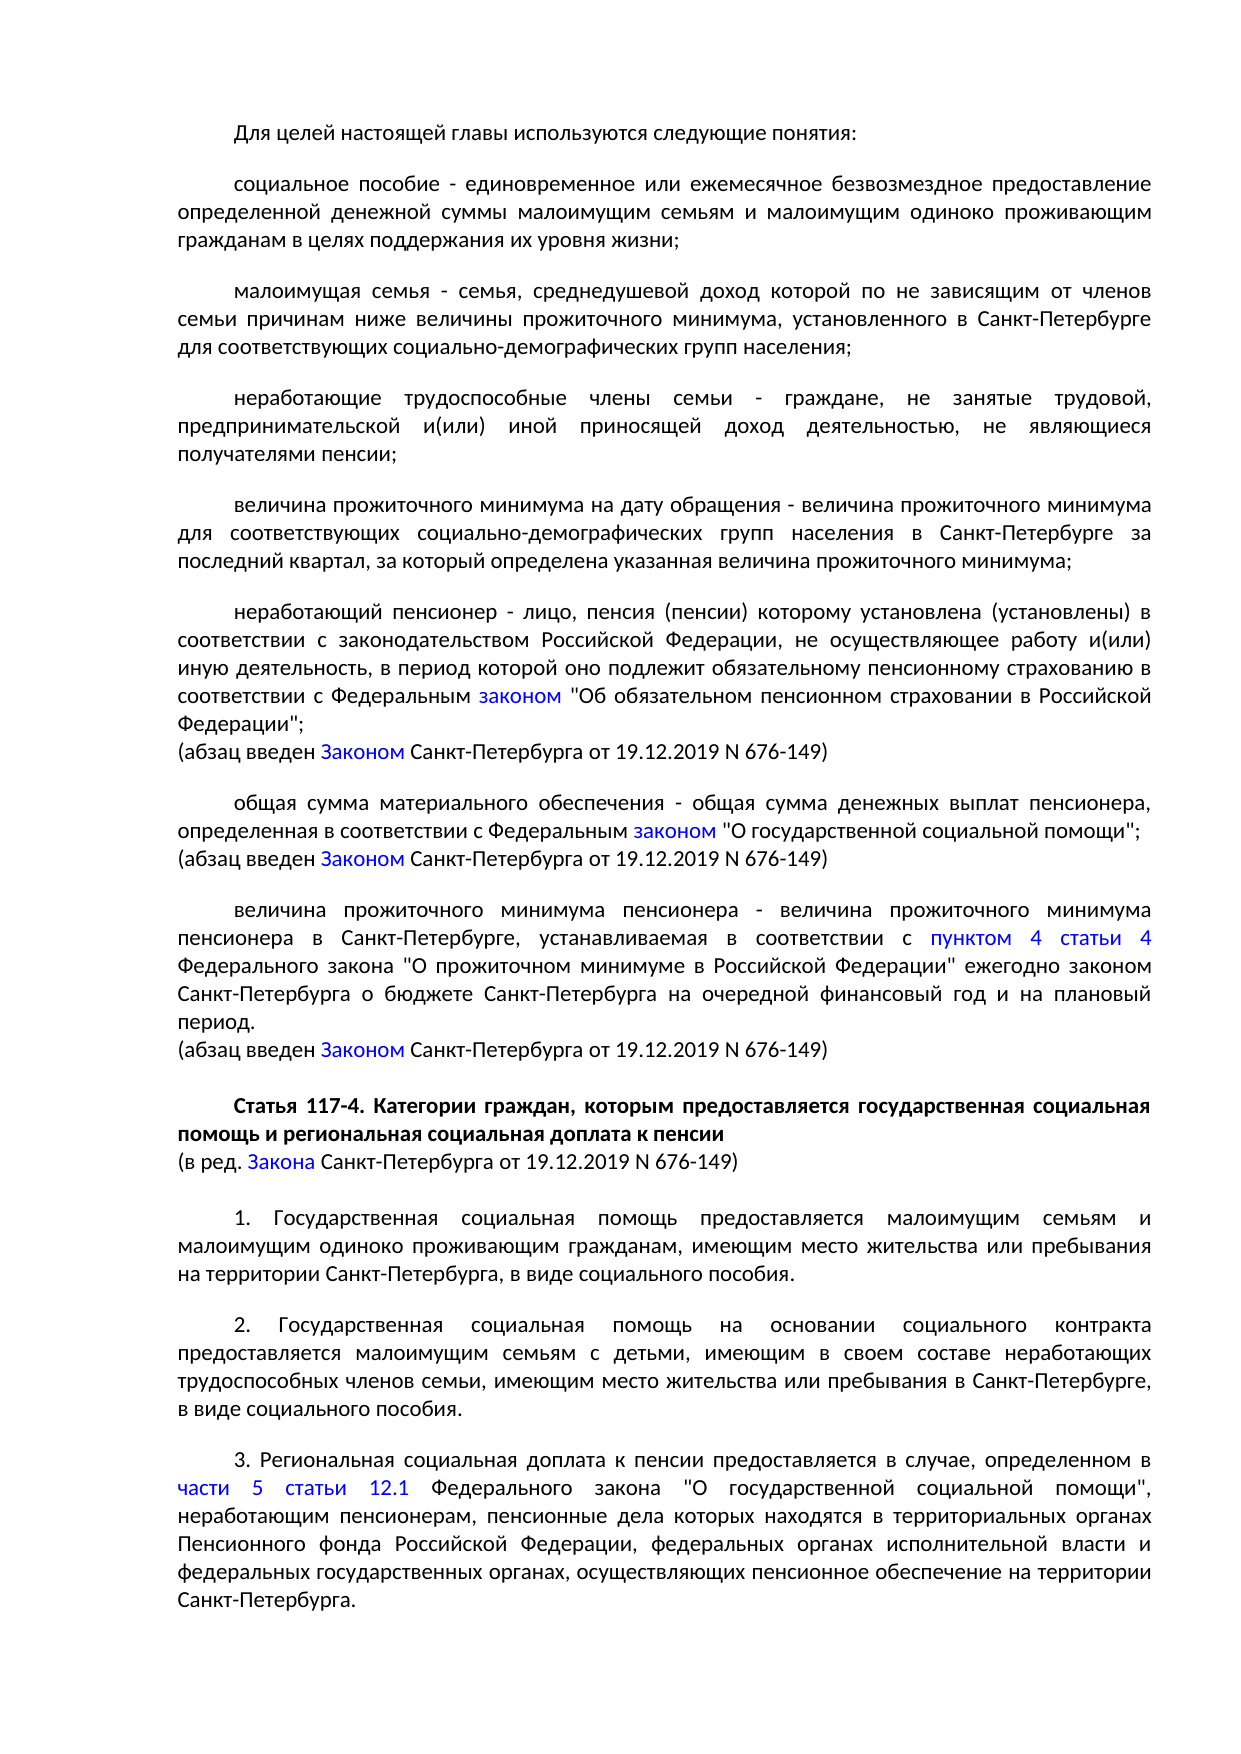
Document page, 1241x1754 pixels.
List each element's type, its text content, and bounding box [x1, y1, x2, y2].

text общая сумма материального обеспечения - общая сумма денежных выплат пенсионера, определенная в соответствии с Федеральным законом "О государственной социальной помощи"; [177, 788, 1152, 844]
text (абзац введен Законом Санкт-Петербурга от 19.12.2019 N 676-149) [177, 737, 1152, 765]
text 3. Региональная социальная доплата к пенсии предоставляется в случае, определенном в части 5 статьи 12.1 Федерального закона "О государственной социальной помощи", неработающим пенсионерам, пенсионные дела которых находятся в территориальных органах Пенсионного фонда Российской Федерации, федеральных органах исполнительной власти и федеральных государственных органах, осуществляющих пенсионное обеспечение на территории Санкт-Петербурга. [177, 1445, 1152, 1613]
text Для целей настоящей главы используются следующие понятия: [177, 118, 1152, 146]
text (абзац введен Законом Санкт-Петербурга от 19.12.2019 N 676-149) [177, 844, 1152, 872]
text 1. Государственная социальная помощь предоставляется малоимущим семьям и малоимущим одиноко проживающим гражданам, имеющим место жительства или пребывания на территории Санкт-Петербурга, в виде социального пособия. [177, 1203, 1152, 1287]
text величина прожиточного минимума пенсионера - величина прожиточного минимума пенсионера в Санкт-Петербурге, устанавливаемая в соответствии с пунктом 4 статьи 4 Федерального закона "О прожиточном минимуме в Российской Федерации" ежегодно законом Санкт-Петербурга о бюджете Санкт-Петербурга на очередной финансовый год и на плановый период. [177, 895, 1152, 1035]
text (абзац введен Законом Санкт-Петербурга от 19.12.2019 N 676-149) [177, 1035, 1152, 1063]
text социальное пособие - единовременное или ежемесячное безвозмездное предоставление определенной денежной суммы малоимущим семьям и малоимущим одиноко проживающим гражданам в целях поддержания их уровня жизни; [177, 169, 1152, 253]
text величина прожиточного минимума на дату обращения - величина прожиточного минимума для соответствующих социально-демографических групп населения в Санкт-Петербурге за последний квартал, за который определена указанная величина прожиточного минимума; [177, 490, 1152, 574]
text неработающие трудоспособные члены семьи - граждане, не занятые трудовой, предпринимательской и(или) иной приносящей доход деятельностью, не являющиеся получателями пенсии; [177, 383, 1152, 467]
title Статья 117-4. Категории граждан, которым предоставляется государственная социальная помощь и региональная социальная доплата к пенсии [177, 1091, 1152, 1147]
text малоимущая семья - семья, среднедушевой доход которой по не зависящим от членов семьи причинам ниже величины прожиточного минимума, установленного в Санкт-Петербурге для соответствующих социально-демографических групп населения; [177, 276, 1152, 360]
text (в ред. Закона Санкт-Петербурга от 19.12.2019 N 676-149) [177, 1147, 1152, 1175]
text неработающий пенсионер - лицо, пенсия (пенсии) которому установлена (установлены) в соответствии с законодательством Российской Федерации, не осуществляющее работу и(или) иную деятельность, в период которой оно подлежит обязательному пенсионному страхованию в соответствии с Федеральным законом "Об обязательном пенсионном страховании в Российской Федерации"; [177, 597, 1152, 737]
text 2. Государственная социальная помощь на основании социального контракта предоставляется малоимущим семьям с детьми, имеющим в своем составе неработающих трудоспособных членов семьи, имеющим место жительства или пребывания в Санкт-Петербурге, в виде социального пособия. [177, 1310, 1152, 1422]
